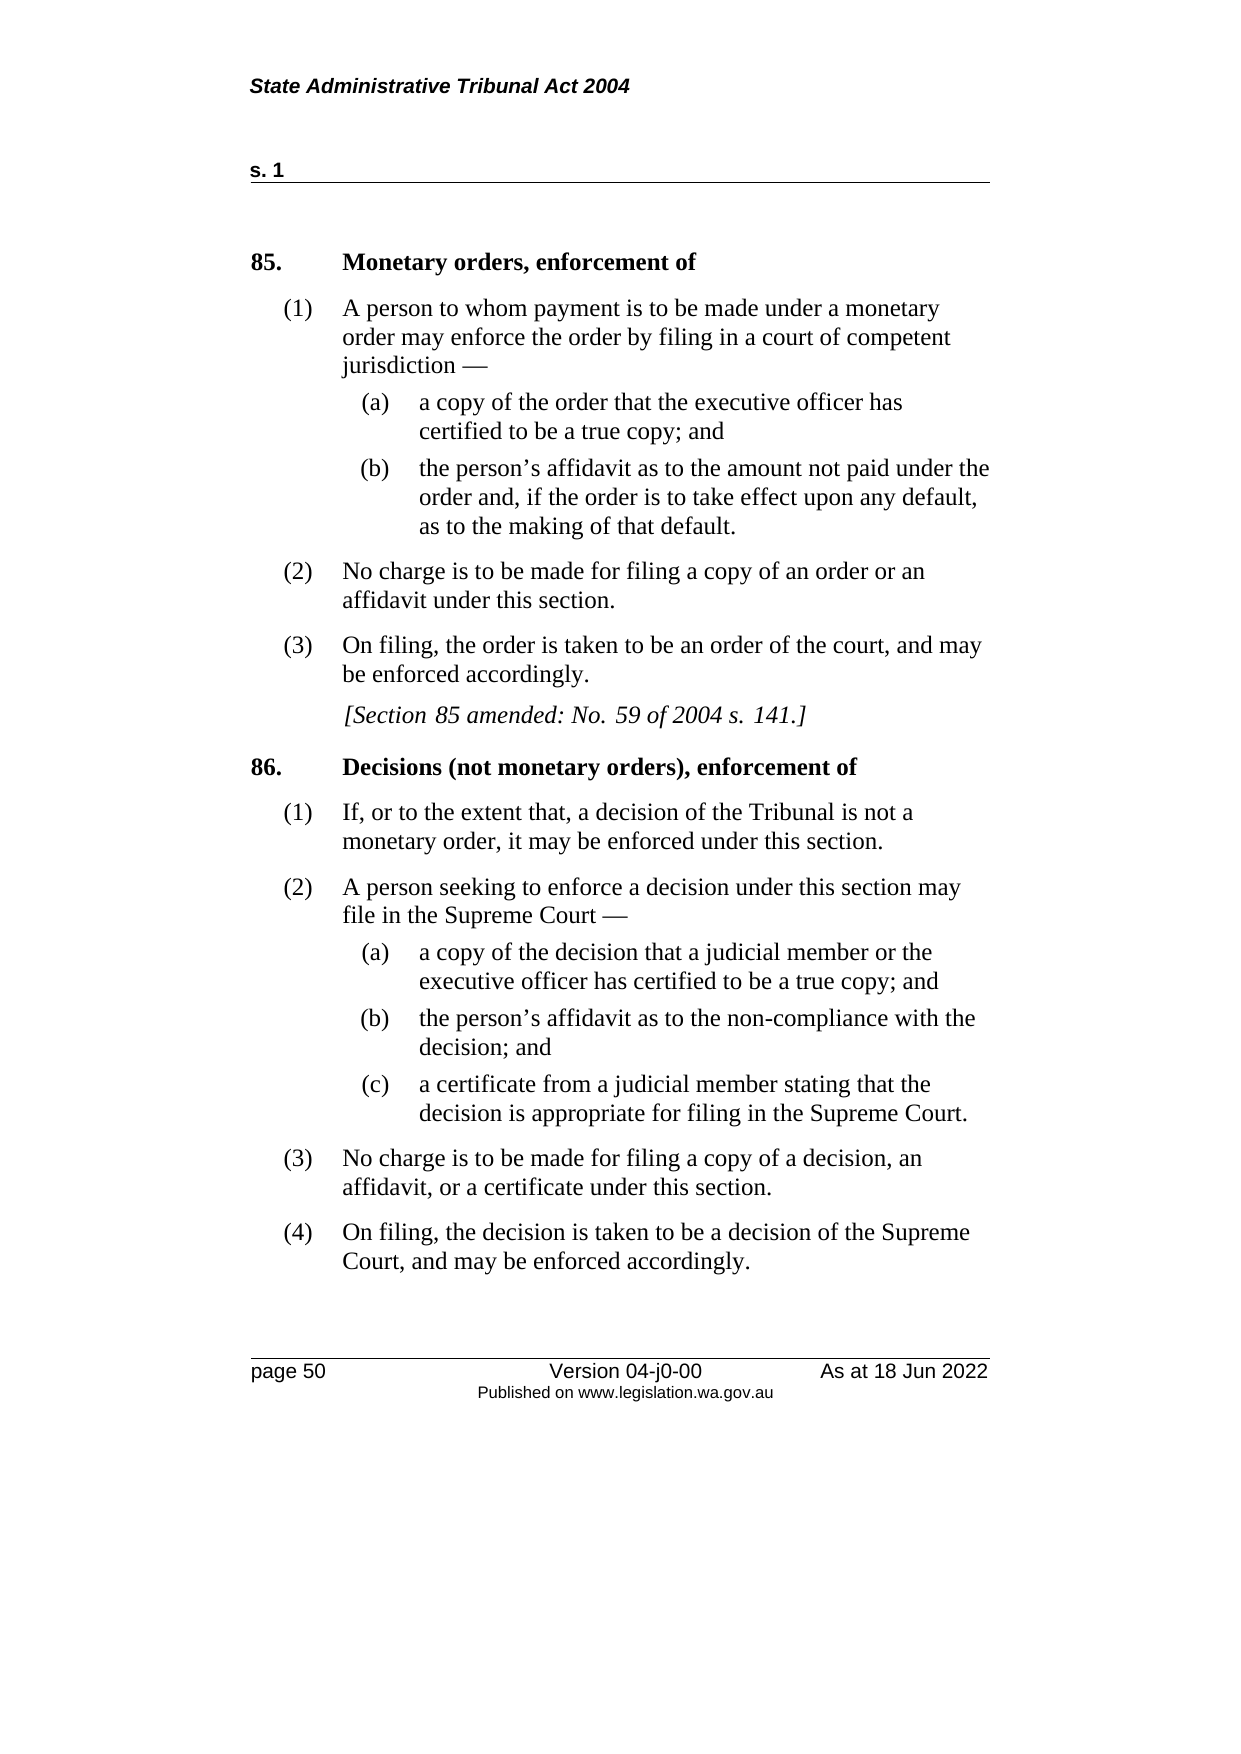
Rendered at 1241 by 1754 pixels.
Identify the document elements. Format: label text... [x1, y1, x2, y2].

text (3) No charge is to be made for filing a copy of a decision, an affidavit, or a certificate under this section. [251, 1143, 990, 1201]
subtitle 86. Decisions (not monetary orders), enforcement of [251, 752, 990, 781]
text (a) a copy of the decision that a judicial member or the executive officer has certified to be a true copy; and [251, 937, 990, 995]
text (2) No charge is to be made for filing a copy of an order or an affidavit under this section. [251, 556, 990, 614]
text (3) On filing, the order is taken to be an order of the court, and may be enforced accordingly. [251, 630, 990, 688]
text (2) A person seeking to enforce a decision under this section may file in the Supreme Court — [251, 872, 990, 929]
subtitle 85. Monetary orders, enforcement of [251, 247, 990, 276]
text (4) On filing, the decision is taken to be a decision of the Supreme Court, and may be enforced accordingly. [251, 1217, 990, 1275]
text (b) the person’s affidavit as to the amount not paid under the order and, if the order is to take effect upon any default, as to the making of that default. [251, 453, 990, 539]
text (a) a copy of the order that the executive officer has certified to be a true copy; and [251, 387, 990, 445]
text (1) A person to whom payment is to be made under a monetary order may enforce the order by filing in a court of competent jurisdiction — [251, 293, 990, 379]
text (c) a certificate from a judicial member stating that the decision is appropriate for filing in the Supreme Court. [251, 1069, 990, 1127]
text (1) If, or to the extent that, a decision of the Tribunal is not a monetary order, it may be enforced under this section. [251, 797, 990, 855]
text [Section 85 amended: No. 59 of 2004 s. 141.] [251, 700, 990, 729]
text (b) the person’s affidavit as to the non-compliance with the decision; and [251, 1003, 990, 1061]
